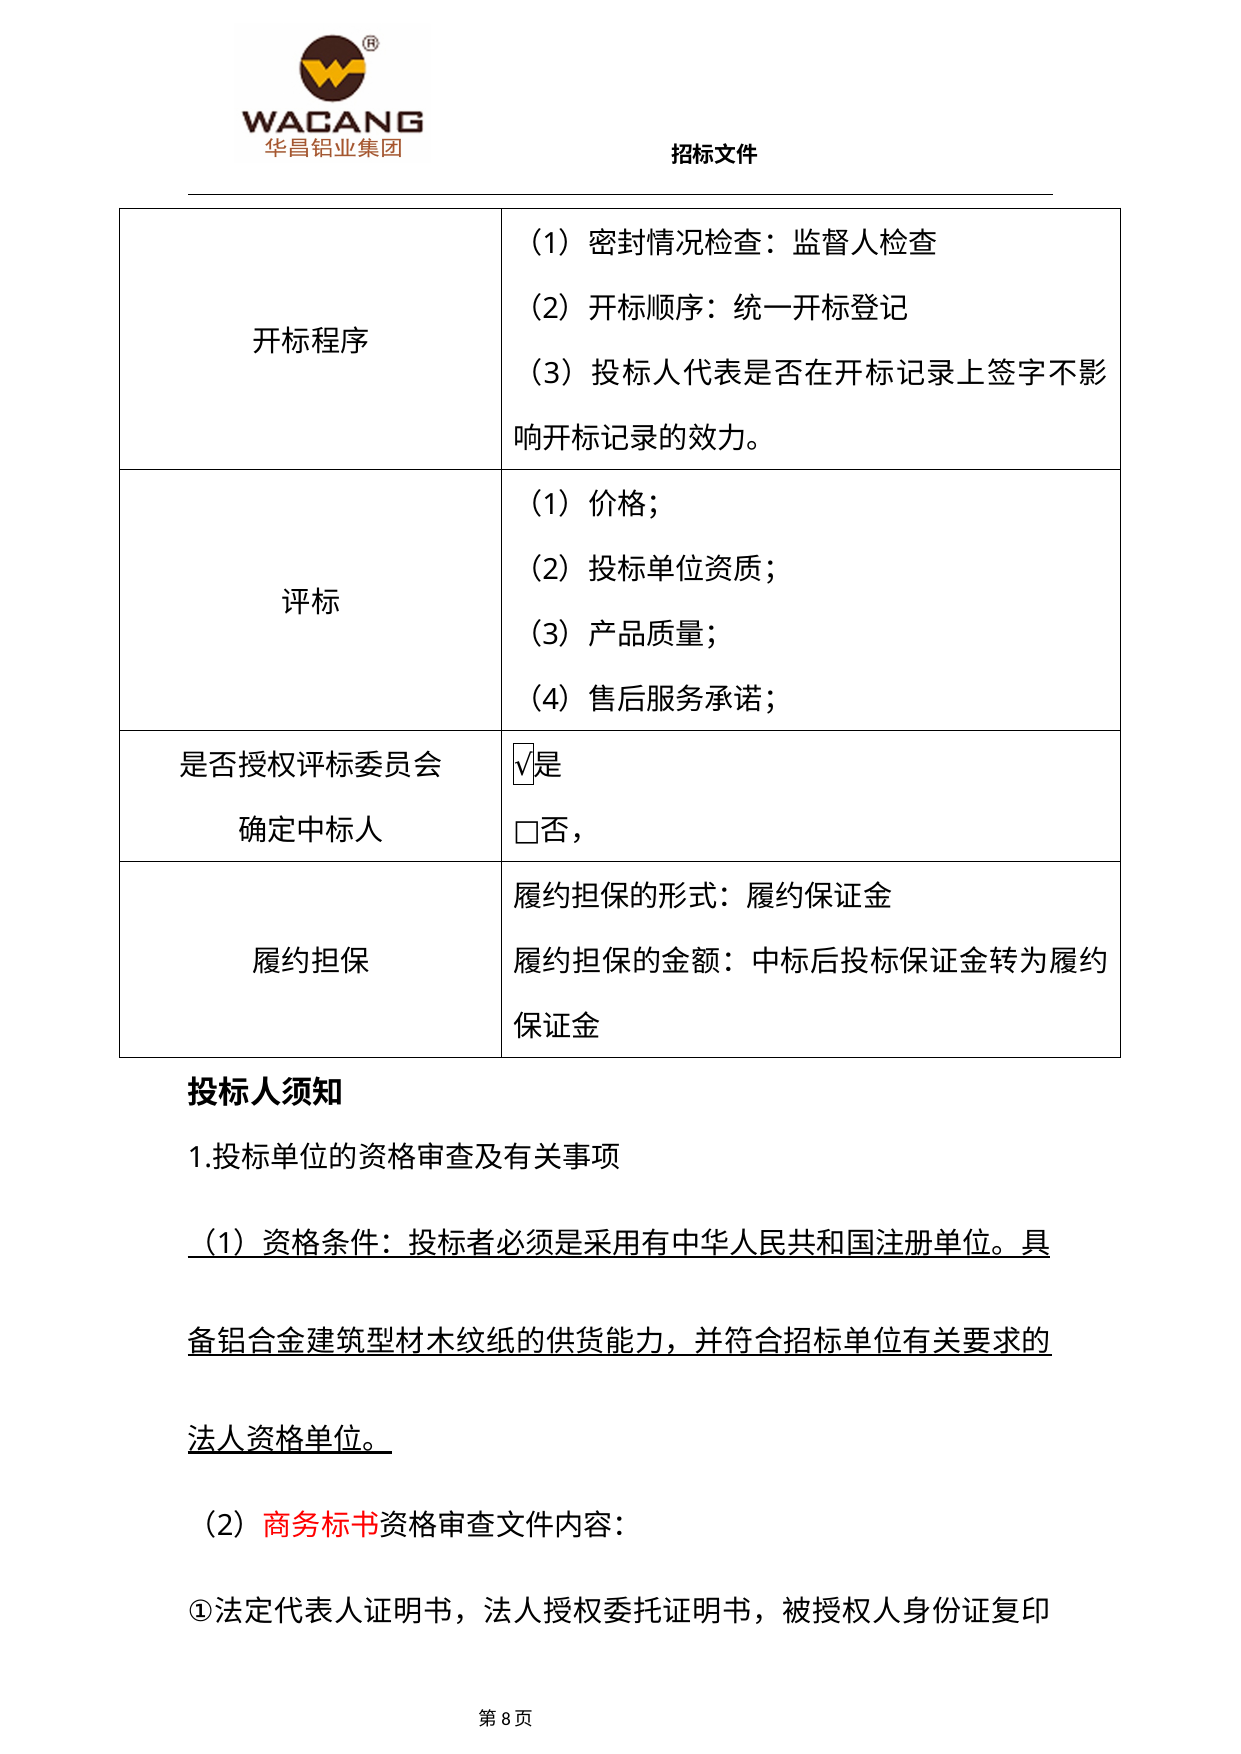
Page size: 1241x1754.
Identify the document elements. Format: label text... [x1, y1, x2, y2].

table_cell 是否授权评标委员会 确定中标人 [120, 731, 501, 861]
text 投标人须知 [187, 1058, 1053, 1123]
text ①法定代表人证明书，法人授权委托证明书，被授权人身份证复印件。 [187, 1576, 1053, 1641]
table_cell （1）价格； （2）投标单位资质； （3）产品质量； （4）售后服务承诺； [502, 470, 1120, 729]
text 1.投标单位的资格审查及有关事项 [187, 1123, 1053, 1188]
text （1）资格条件：投标者必须是采用有中华人民共和国注册单位。具备铝合金建筑型材木纹纸的供货能力，并符合招标单位有关要求的法人资格单位。 [187, 1209, 1053, 1469]
text （2）商务标书资格审查文件内容： [187, 1490, 1053, 1555]
table_cell 评标 [120, 470, 501, 729]
table_cell 开标程序 [120, 209, 501, 468]
table_cell （1）密封情况检查：监督人检查 （2）开标顺序：统一开标登记 （3）投标人代表是否在开标记录上签字不影响开标记录的效力。 [502, 209, 1120, 468]
picture [234, 23, 431, 163]
table_cell 履约担保 [120, 862, 501, 1057]
table_cell 履约担保的形式：履约保证金 履约担保的金额：中标后投标保证金转为履约保证金 [502, 862, 1120, 1057]
table_cell √是 □否， [502, 731, 1120, 861]
